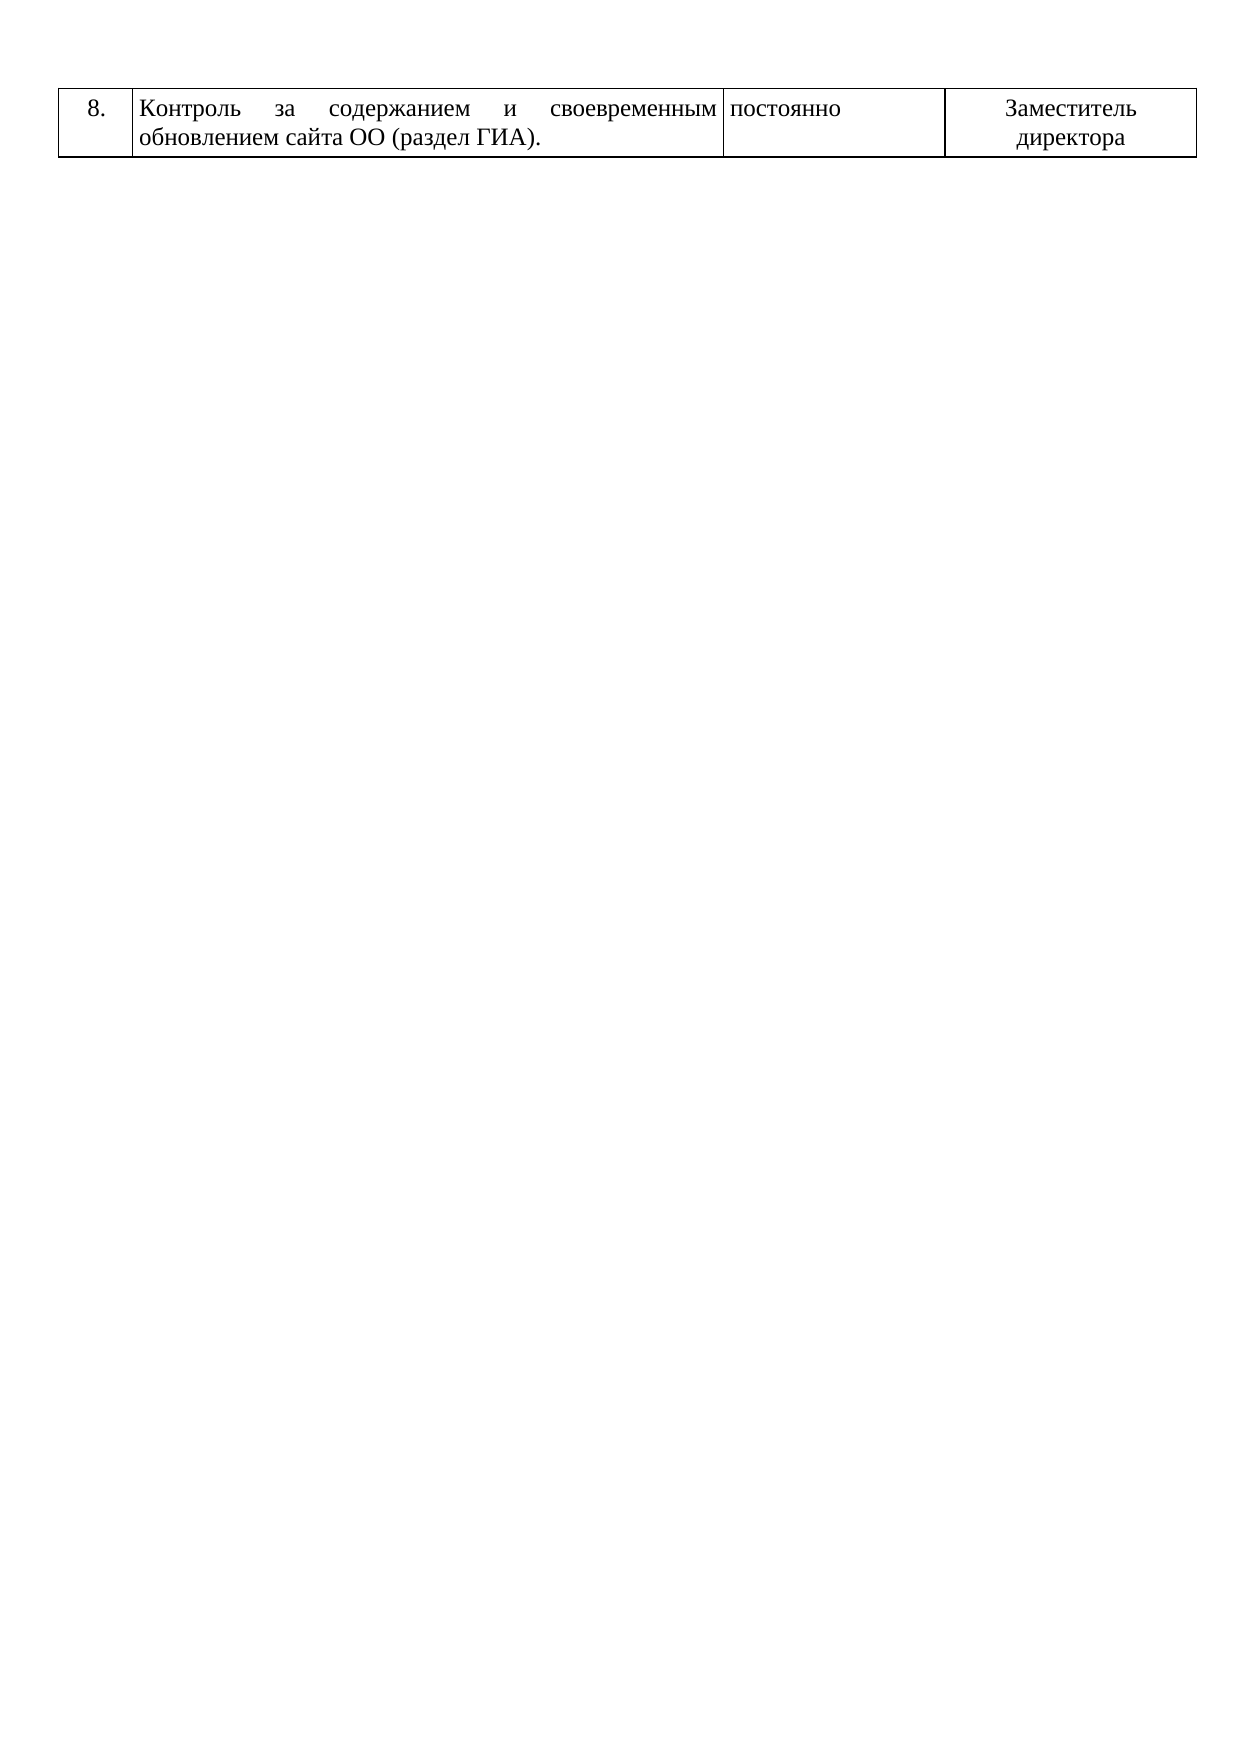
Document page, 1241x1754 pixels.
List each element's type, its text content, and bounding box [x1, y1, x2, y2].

table_header Контроль за содержанием и своевременным обновлением сайта ОО (раздел ГИА). [133, 89, 723, 156]
table_header постоянно [724, 89, 944, 156]
table_header 8. [59, 89, 132, 156]
table_header Заместитель директора [946, 89, 1196, 156]
